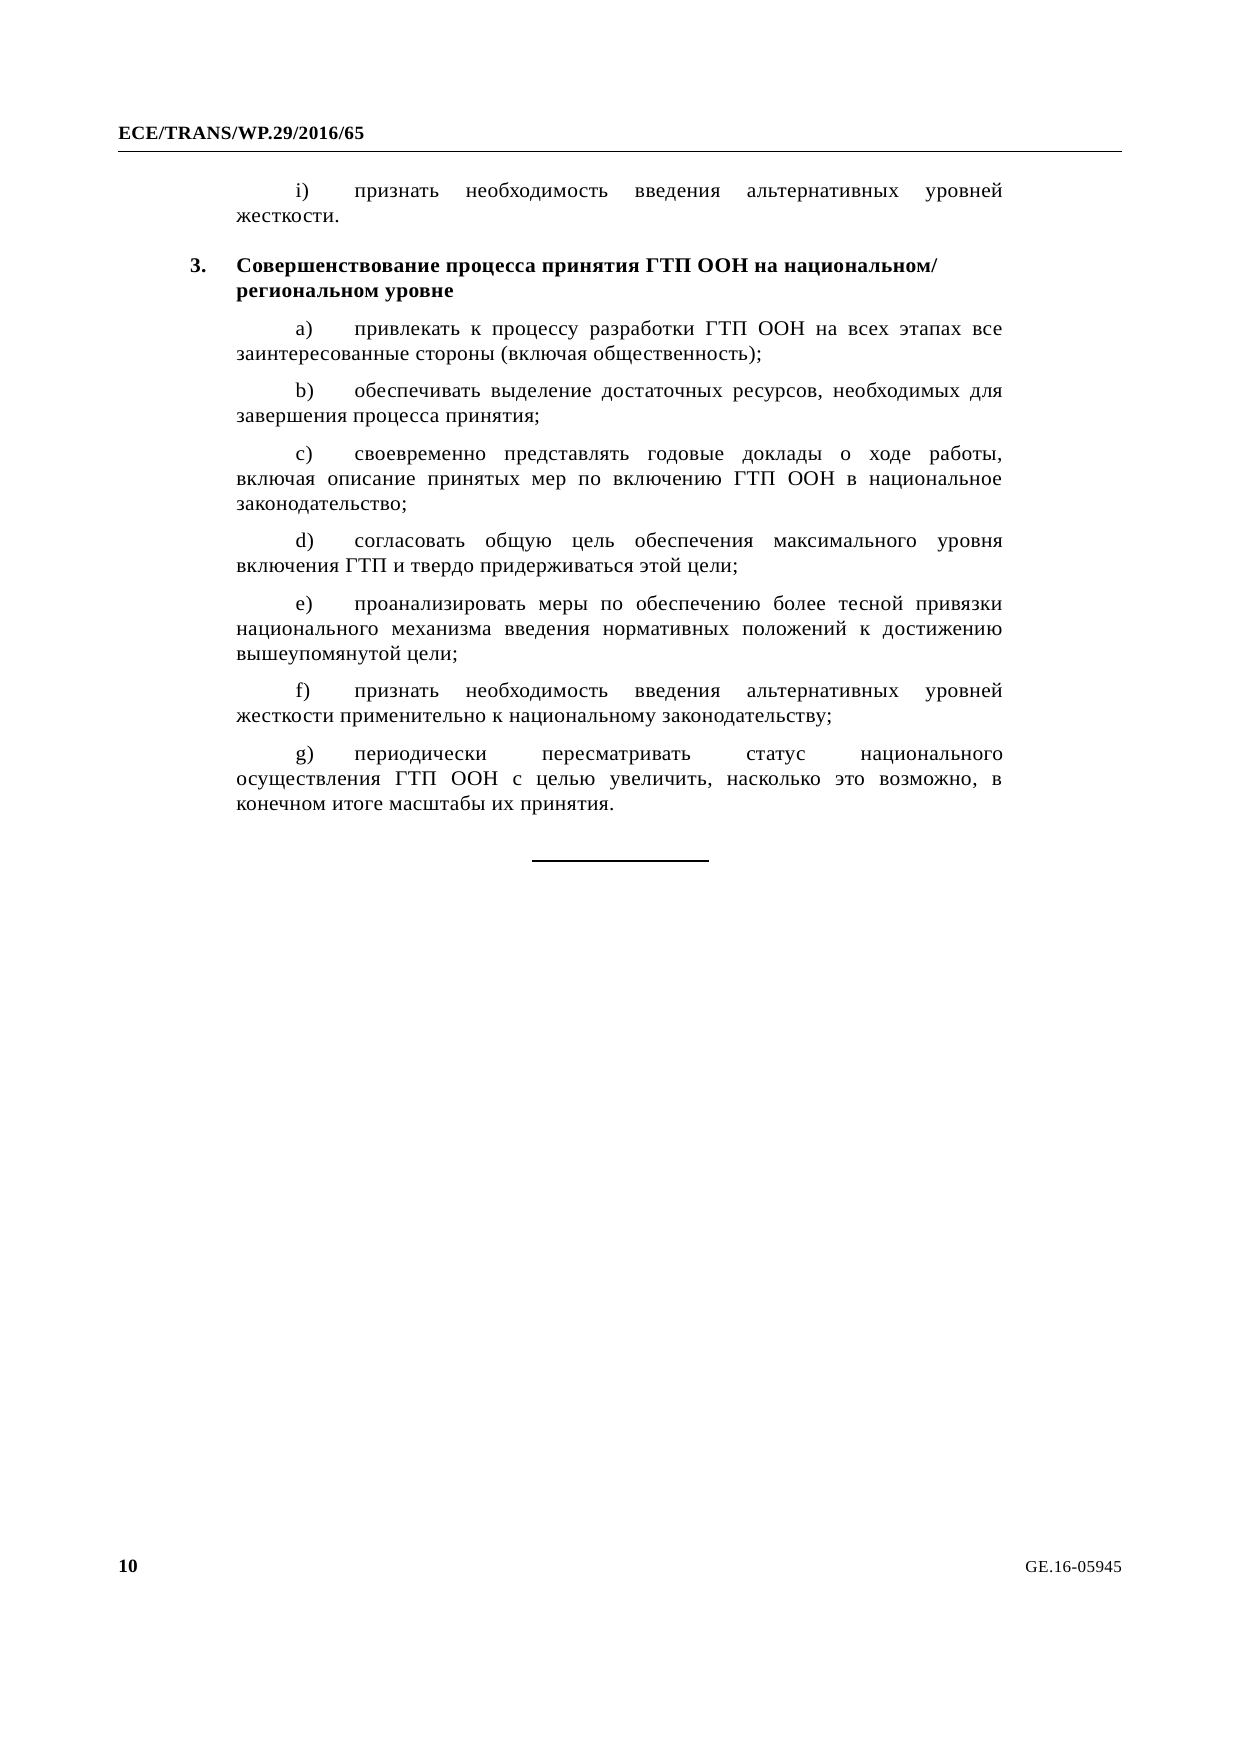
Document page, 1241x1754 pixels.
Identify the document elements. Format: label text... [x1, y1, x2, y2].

text 3. Совершенствование процесса принятия ГТП ООН на национальном/ региональном уровне [118, 252, 1004, 302]
text e) проанализировать меры по обеспечению более тесной привязки национального механизма введения нормативных положений к достижению вышеупомянутой цели; [236, 590, 1004, 665]
text c) своевременно представлять годовые доклады о ходе работы, включая описание принятых мер по включению ГТП ООН в национальное законодательство; [236, 440, 1004, 515]
text i) признать необходимость введения альтернативных уровней жесткости. [236, 177, 1004, 227]
text d) согласовать общую цель обеспечения максимального уровня включения ГТП и твердо придерживаться этой цели; [236, 527, 1004, 577]
text b) обеспечивать выделение достаточных ресурсов, необходимых для завершения процесса принятия; [236, 377, 1004, 427]
text a) привлекать к процессу разработки ГТП ООН на всех этапах все заинтересованные стороны (включая общественность); [236, 315, 1004, 365]
text g) периодически пересматривать статус национального осуществления ГТП ООН с целью увеличить, насколько это возможно, в конечном итоге масштабы их принятия. [236, 740, 1004, 815]
text f) признать необходимость введения альтернативных уровней жесткости применительно к национальному законодательству; [236, 677, 1004, 727]
